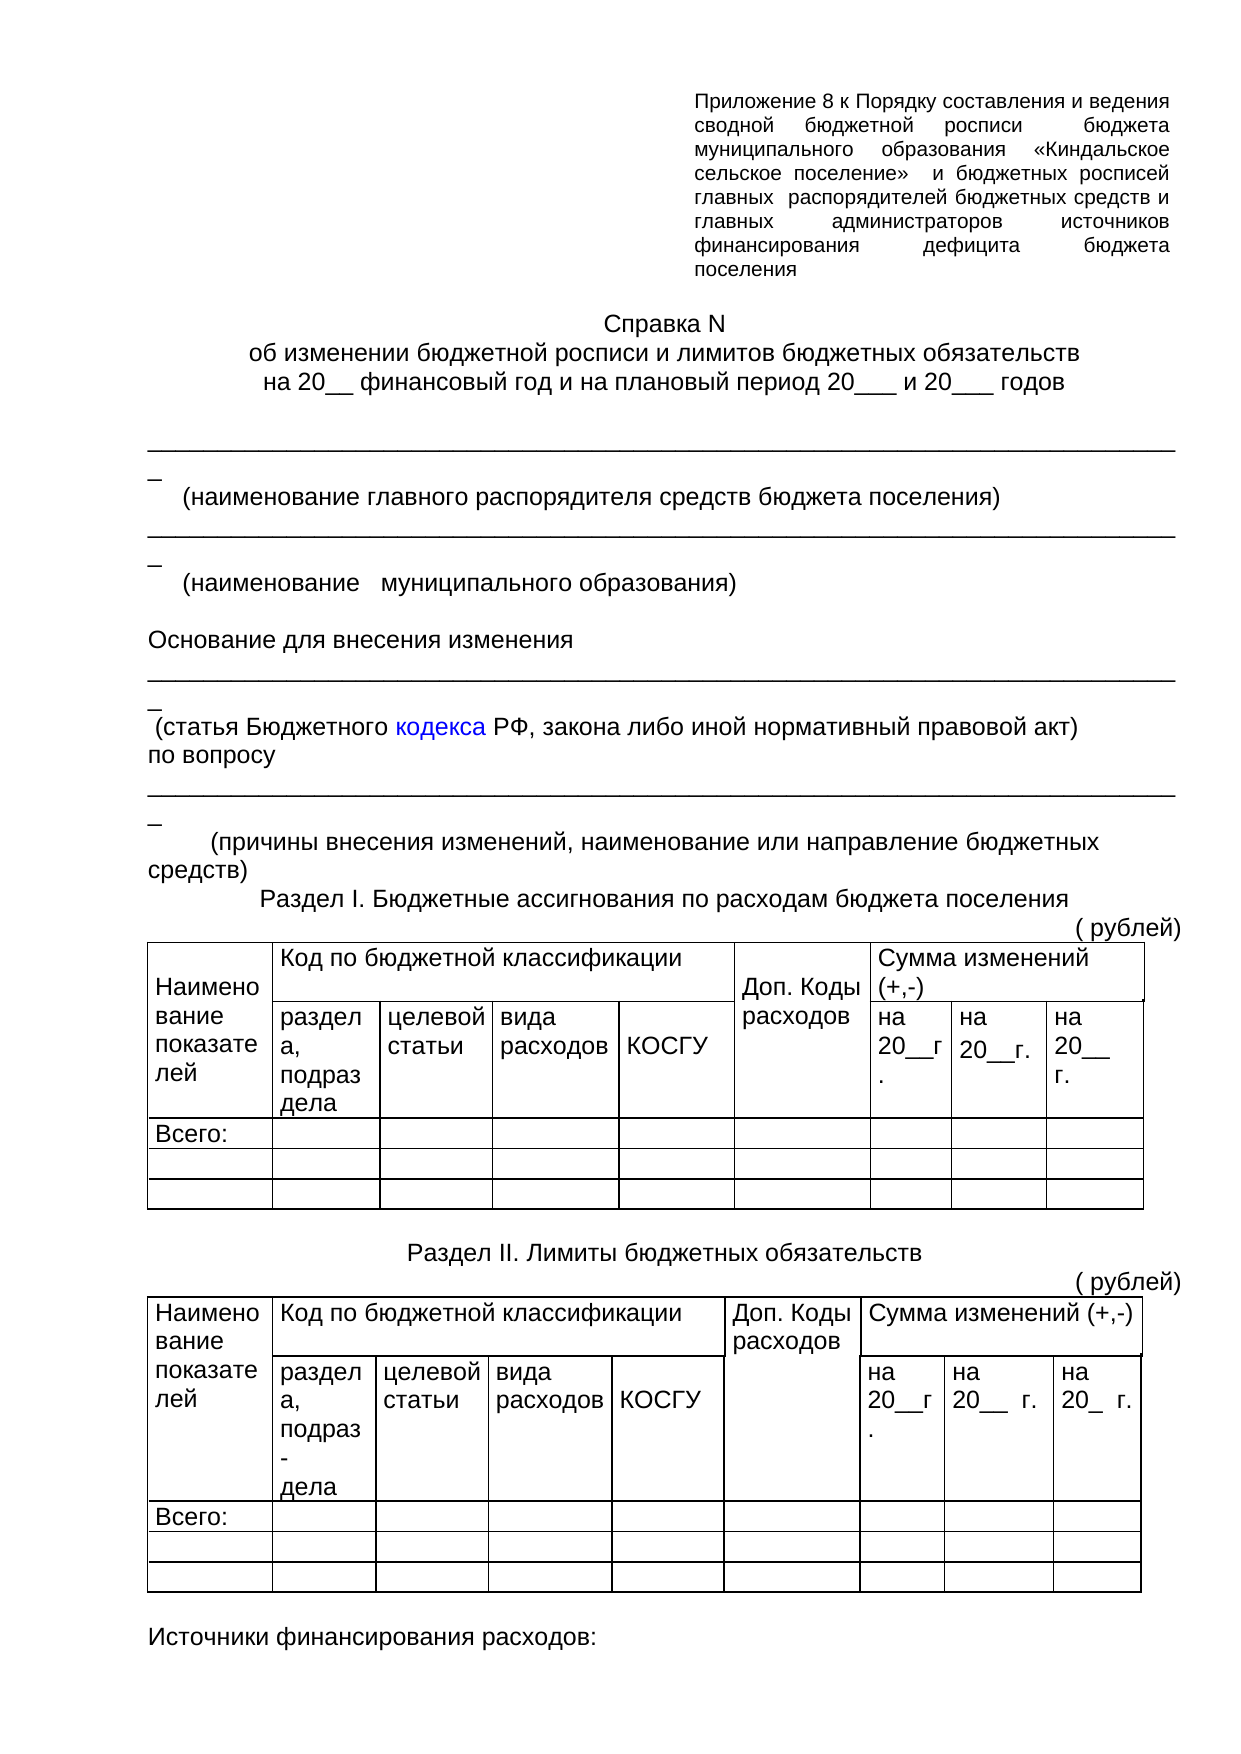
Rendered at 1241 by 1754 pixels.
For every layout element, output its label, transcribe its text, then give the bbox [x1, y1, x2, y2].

table_cell на 20__ г. [945, 1357, 1053, 1500]
table_cell [952, 1149, 1046, 1178]
table_cell на 20_ г. [1054, 1357, 1140, 1500]
table_cell Всего: [148, 1118, 272, 1147]
text об изменении бюджетной росписи и лимитов бюджетных обязательств [148, 338, 1181, 367]
table_cell [493, 1119, 618, 1147]
table_cell на 20__г. [861, 1357, 944, 1500]
text ( рублей) [148, 1267, 1181, 1296]
text ___________________________________________________________________________ [148, 769, 1181, 827]
table_cell [613, 1532, 723, 1561]
table_header Доп. Коды расходов [735, 943, 870, 1117]
table_cell [735, 1119, 870, 1147]
table_cell [945, 1502, 1053, 1531]
table_cell Всего: [148, 1501, 272, 1531]
text Основание для внесения изменения [148, 625, 1181, 654]
text (причины внесения изменений, наименование или направление бюджетных средств) [148, 827, 1181, 884]
table_cell [945, 1532, 1053, 1561]
table_cell [273, 1119, 379, 1147]
table_cell на 20__г. [952, 1002, 1046, 1117]
table_cell вида расходов [493, 1002, 618, 1117]
table_cell [273, 1180, 379, 1208]
table_cell [861, 1502, 944, 1531]
table_cell КОСГУ [613, 1357, 723, 1500]
table_header Код по бюджетной классификации [273, 943, 734, 1001]
table_cell [1054, 1532, 1140, 1561]
table_cell [1054, 1563, 1140, 1591]
table_cell [725, 1563, 859, 1591]
table_cell [952, 1180, 1046, 1208]
text Раздел II. Лимиты бюджетных обязательств [148, 1238, 1181, 1267]
table_header Наименование показателей [148, 943, 272, 1117]
table_cell [148, 1532, 272, 1561]
table_cell целевой статьи [377, 1357, 488, 1500]
text (наименование муниципального образования) [148, 568, 1181, 597]
table_cell [861, 1563, 944, 1591]
text Справка N [148, 309, 1181, 338]
table_cell [871, 1149, 951, 1178]
table_cell [377, 1532, 488, 1561]
table_cell [273, 1149, 379, 1178]
table_cell [952, 1119, 1046, 1147]
table_cell [381, 1149, 492, 1178]
table_cell [725, 1355, 859, 1500]
text на 20__ финансовый год и на плановый период 20___ и 20___ годов [148, 367, 1181, 395]
table_cell [735, 1180, 870, 1208]
table_cell [1047, 1119, 1143, 1147]
table_cell [148, 1562, 272, 1591]
table_cell вида расходов [489, 1357, 611, 1500]
table_cell на 20__г. [871, 1002, 951, 1117]
table_cell [1054, 1502, 1140, 1531]
table_cell [871, 1119, 951, 1147]
table_cell КОСГУ [620, 1002, 734, 1117]
table_header Сумма изменений (+,-) [871, 943, 1144, 1001]
table_cell [861, 1532, 944, 1561]
text Источники финансирования расходов: [148, 1622, 1181, 1650]
table_cell [148, 1179, 272, 1208]
table_cell [377, 1502, 488, 1531]
table_cell [381, 1119, 492, 1147]
table_header Сумма изменений (+,-) [862, 1298, 1142, 1355]
text Раздел I. Бюджетные ассигнования по расходам бюджета поселения [148, 884, 1181, 913]
text ( рублей) [148, 913, 1181, 942]
table_cell [613, 1563, 723, 1591]
table_cell [871, 1180, 951, 1208]
table_cell [489, 1532, 611, 1561]
table_cell [735, 1149, 870, 1178]
table_cell [489, 1563, 611, 1591]
table_cell [945, 1563, 1053, 1591]
table_cell [377, 1563, 488, 1591]
table_cell [148, 1149, 272, 1178]
table_header Доп. Коды расходов [726, 1298, 860, 1355]
table_cell [493, 1149, 618, 1178]
table_cell [381, 1180, 492, 1208]
table_cell целевой статьи [381, 1002, 492, 1117]
table_cell [1047, 1149, 1143, 1178]
table_cell [613, 1502, 723, 1531]
text по вопросу [148, 740, 1181, 769]
table_cell [620, 1180, 734, 1208]
table_cell [493, 1180, 618, 1208]
text ___________________________________________________________________________ [148, 654, 1181, 712]
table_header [683, 89, 1181, 280]
text (статья Бюджетного кодекса РФ, закона либо иной нормативный правовой акт) [148, 712, 1181, 740]
text ___________________________________________________________________________ [148, 510, 1181, 568]
table_cell [620, 1119, 734, 1147]
text ___________________________________________________________________________ [148, 424, 1181, 482]
table_cell [273, 1532, 375, 1561]
table_cell на 20__ г. [1047, 1002, 1143, 1117]
table_cell [725, 1532, 859, 1561]
table_cell [620, 1149, 734, 1178]
table_cell раздела, подраз дела [273, 1002, 379, 1117]
table_cell [273, 1502, 375, 1531]
table_header Код по бюджетной классификации [273, 1298, 724, 1355]
table_cell [1047, 1180, 1143, 1208]
table_cell [273, 1563, 375, 1591]
table_cell [489, 1502, 611, 1531]
table_cell [725, 1502, 859, 1531]
table_cell раздела, подраз- дела [273, 1357, 375, 1500]
text (наименование главного распорядителя средств бюджета поселения) [148, 482, 1181, 510]
table_header Наименование показателей [148, 1298, 272, 1500]
